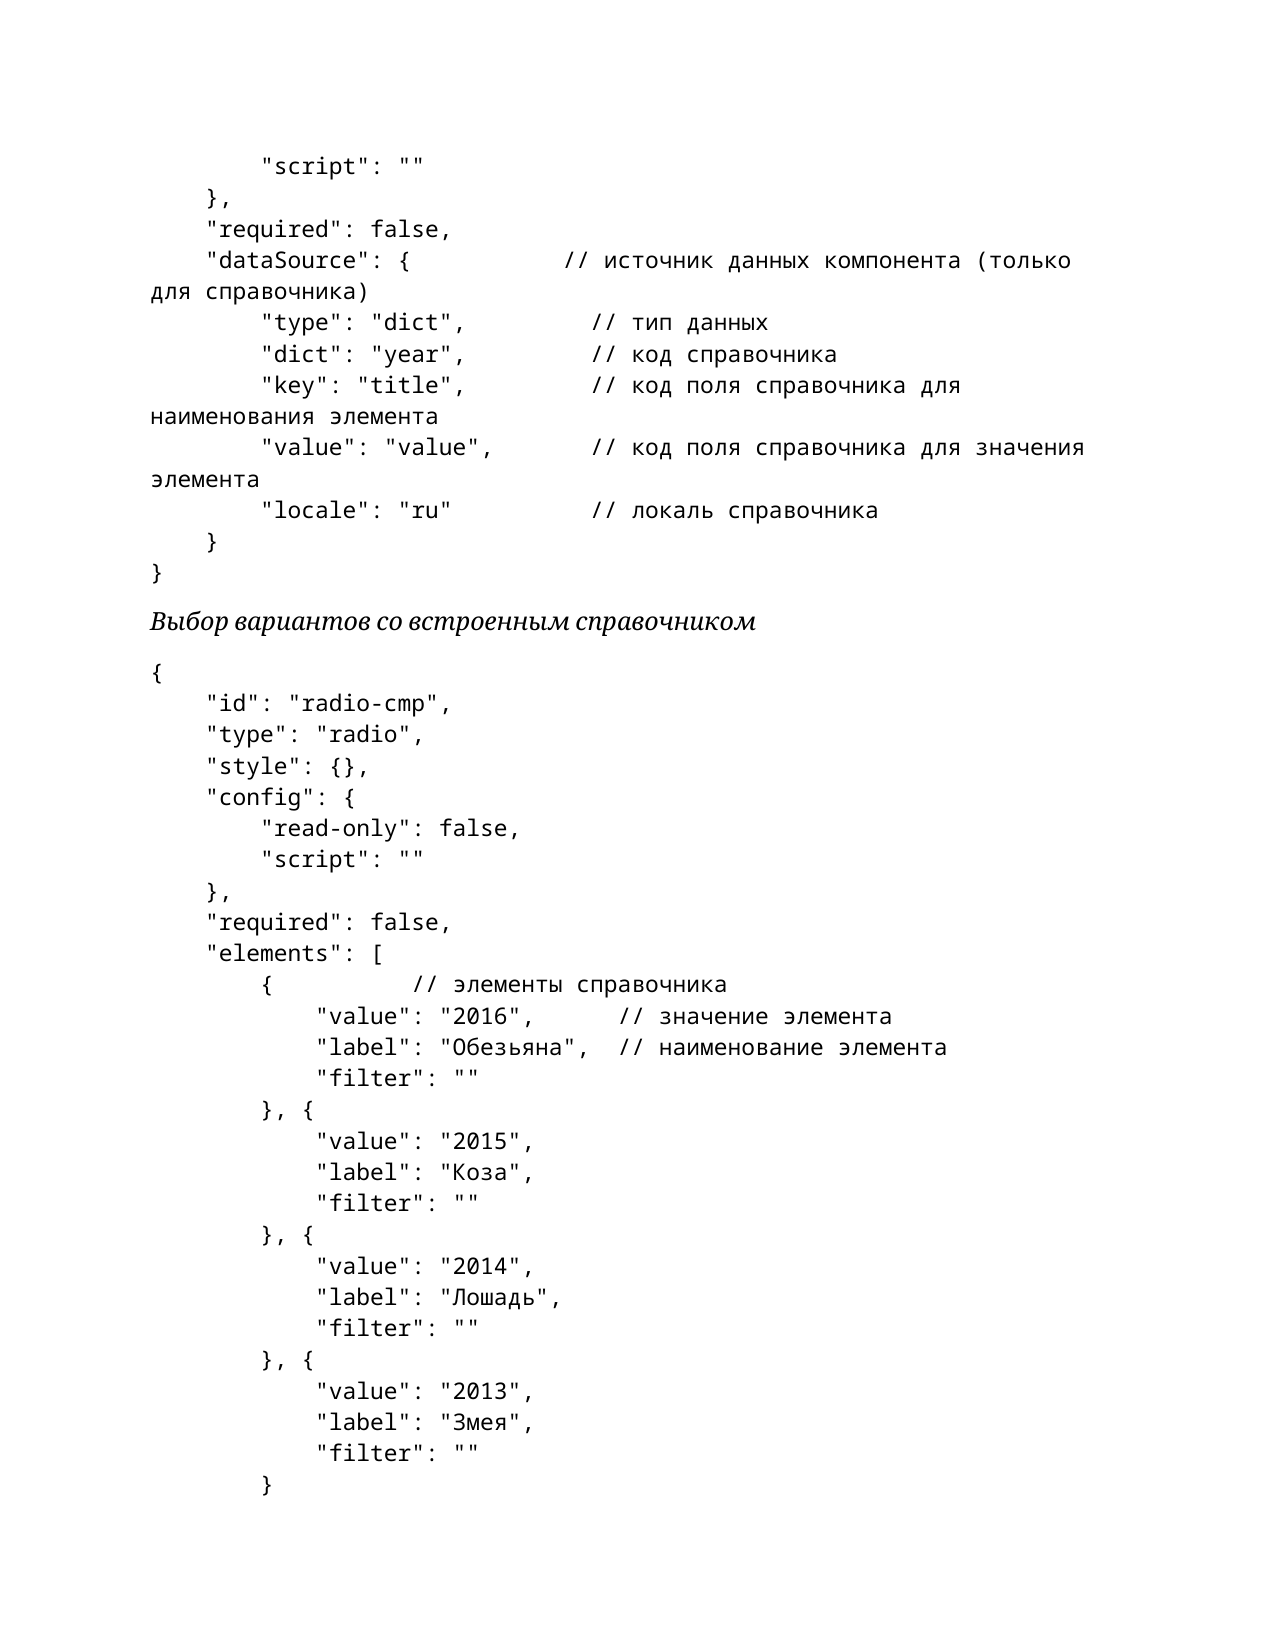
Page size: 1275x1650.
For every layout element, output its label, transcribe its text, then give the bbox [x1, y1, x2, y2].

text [150, 150, 1125, 587]
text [150, 656, 1125, 1499]
text Выбор вариантов со встроенным справочником [150, 608, 1125, 637]
